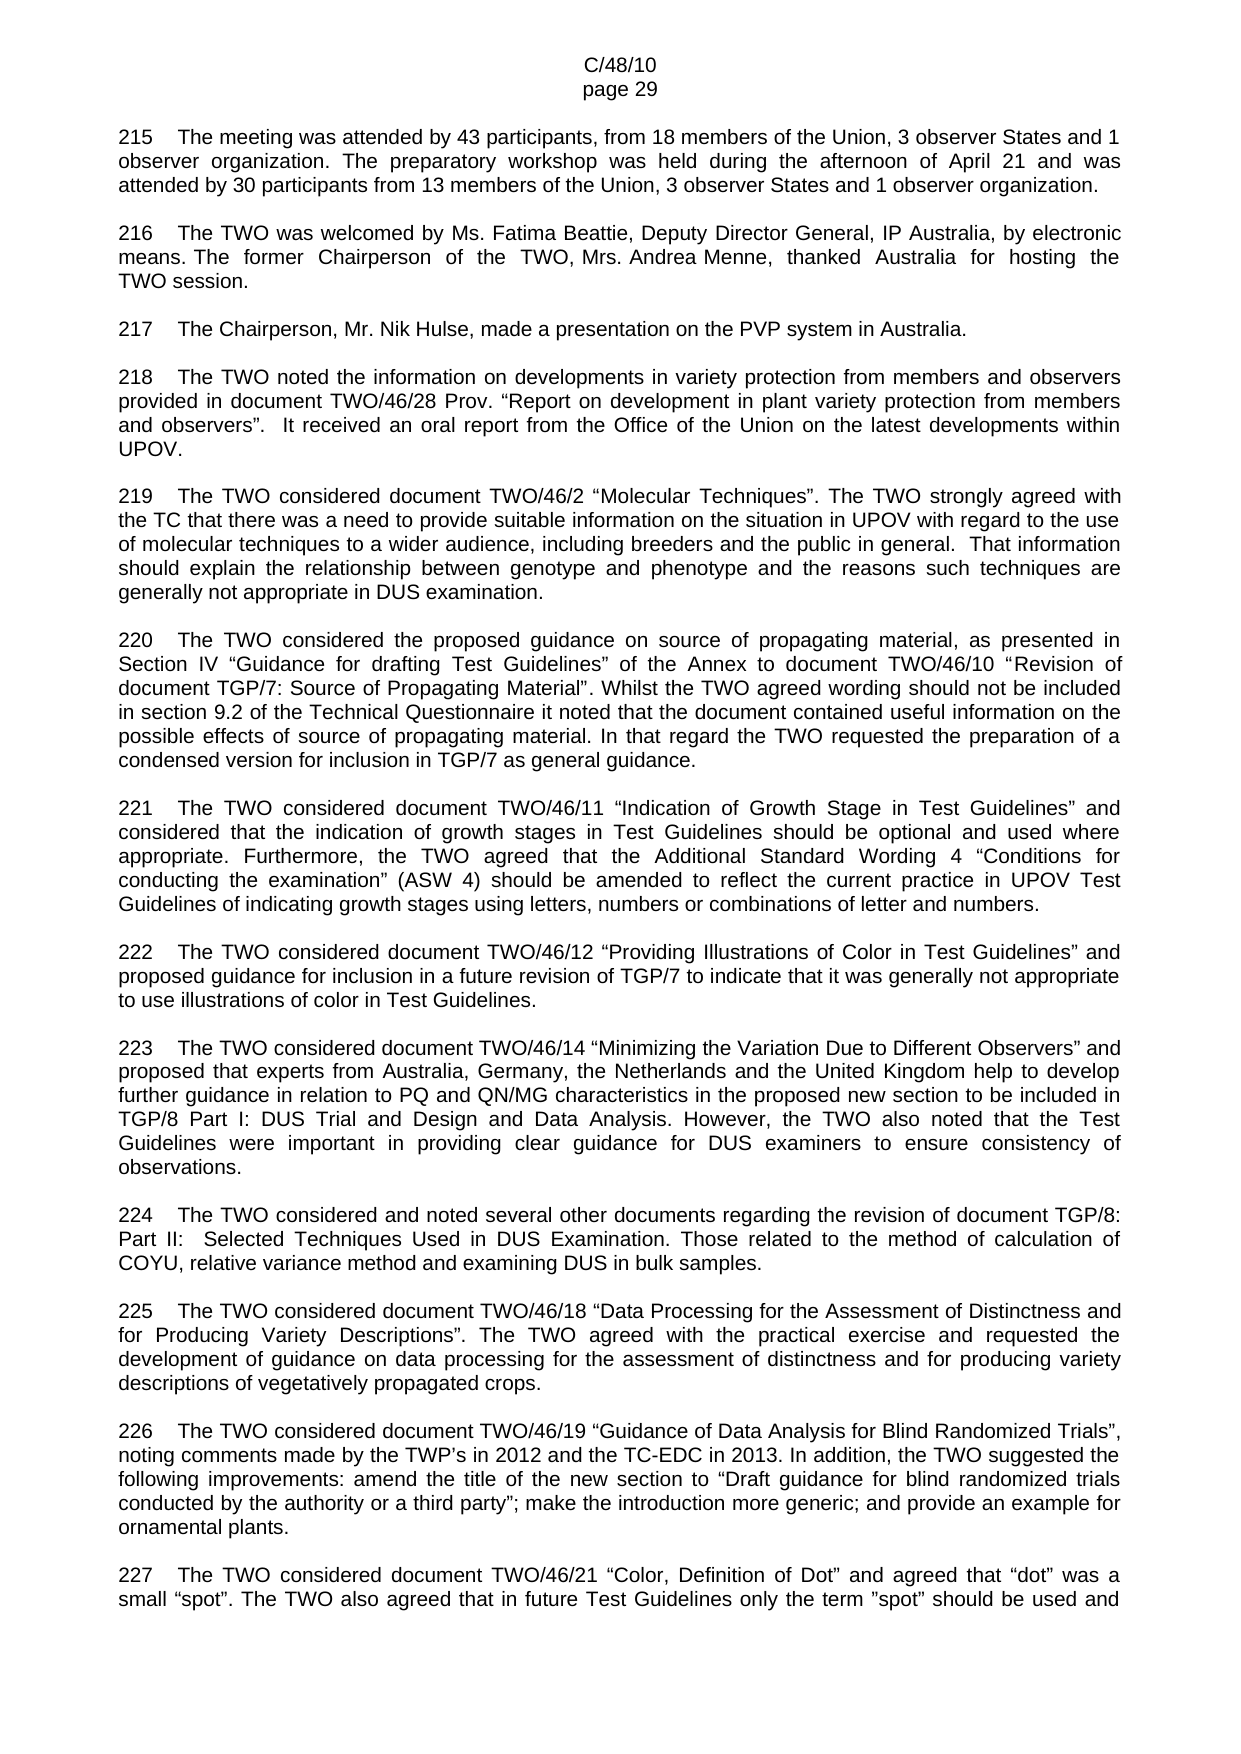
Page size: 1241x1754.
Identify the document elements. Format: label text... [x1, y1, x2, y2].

text The TWO considered document TWO/46/14 “Minimizing the Variation Due to Different Observers” and proposed that experts from Australia, Germany, the Netherlands and the United Kingdom help to develop further guidance in relation to PQ and QN/MG characteristics in the proposed new section to be included in TGP/8 Part I: DUS Trial and Design and Data Analysis. However, the TWO also noted that the Test Guidelines were important in providing clear guidance for DUS examiners to ensure consistency of observations. [118, 1035, 1122, 1179]
text The TWO considered document TWO/46/18 “Data Processing for the Assessment of Distinctness and for Producing Variety Descriptions”. The TWO agreed with the practical exercise and requested the development of guidance on data processing for the assessment of distinctness and for producing variety descriptions of vegetatively propagated crops. [118, 1299, 1122, 1395]
text The TWO considered and noted several other documents regarding the revision of document TGP/8: Part II: Selected Techniques Used in DUS Examination. Those related to the method of calculation of COYU, relative variance method and examining DUS in bulk samples. [118, 1203, 1122, 1275]
text The TWO was welcomed by Ms. Fatima Beattie, Deputy Director General, IP Australia, by electronic means. The former Chairperson of the TWO, Mrs. Andrea Menne, thanked Australia for hosting the TWO session. [118, 221, 1122, 293]
text The TWO considered document TWO/46/11 “Indication of Growth Stage in Test Guidelines” and considered that the indication of growth stages in Test Guidelines should be optional and used where appropriate. Furthermore, the TWO agreed that the Additional Standard Wording 4 “Conditions for conducting the examination” (ASW 4) should be amended to reflect the current practice in UPOV Test Guidelines of indicating growth stages using letters, numbers or combinations of letter and numbers. [118, 796, 1122, 916]
text The TWO considered document TWO/46/12 “Providing Illustrations of Color in Test Guidelines” and proposed guidance for inclusion in a future revision of TGP/7 to indicate that it was generally not appropriate to use illustrations of color in Test Guidelines. [118, 939, 1122, 1011]
text The TWO considered document TWO/46/19 “Guidance of Data Analysis for Blind Randomized Trials”, noting comments made by the TWP’s in 2012 and the TC-EDC in 2013. In addition, the TWO suggested the following improvements: amend the title of the new section to “Draft guidance for blind randomized trials conducted by the authority or a third party”; make the introduction more generic; and provide an example for ornamental plants. [118, 1419, 1122, 1538]
text The TWO noted the information on developments in variety protection from members and observers provided in document TWO/46/28 Prov. “Report on development in plant variety protection from members and observers”. It received an oral report from the Office of the Union on the latest developments within UPOV. [118, 364, 1122, 460]
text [118, 1562, 1122, 1610]
text The TWO considered document TWO/46/2 “Molecular Techniques”. The TWO strongly agreed with the TC that there was a need to provide suitable information on the situation in UPOV with regard to the use of molecular techniques to a wider audience, including breeders and the public in general. That information should explain the relationship between genotype and phenotype and the reasons such techniques are generally not appropriate in DUS examination. [118, 484, 1122, 604]
text The Chairperson, Mr. Nik Hulse, made a presentation on the PVP system in Australia. [118, 317, 1122, 341]
text The TWO considered the proposed guidance on source of propagating material, as presented in Section IV “Guidance for drafting Test Guidelines” of the Annex to document TWO/46/10 “Revision of document TGP/7: Source of Propagating Material”. Whilst the TWO agreed wording should not be included in section 9.2 of the Technical Questionnaire it noted that the document contained useful information on the possible effects of source of propagating material. In that regard the TWO requested the preparation of a condensed version for inclusion in TGP/7 as general guidance. [118, 628, 1122, 772]
text The meeting was attended by 43 participants, from 18 members of the Union, 3 observer States and 1 observer organization. The preparatory workshop was held during the afternoon of April 21 and was attended by 30 participants from 13 members of the Union, 3 observer States and 1 observer organization. [118, 125, 1122, 197]
